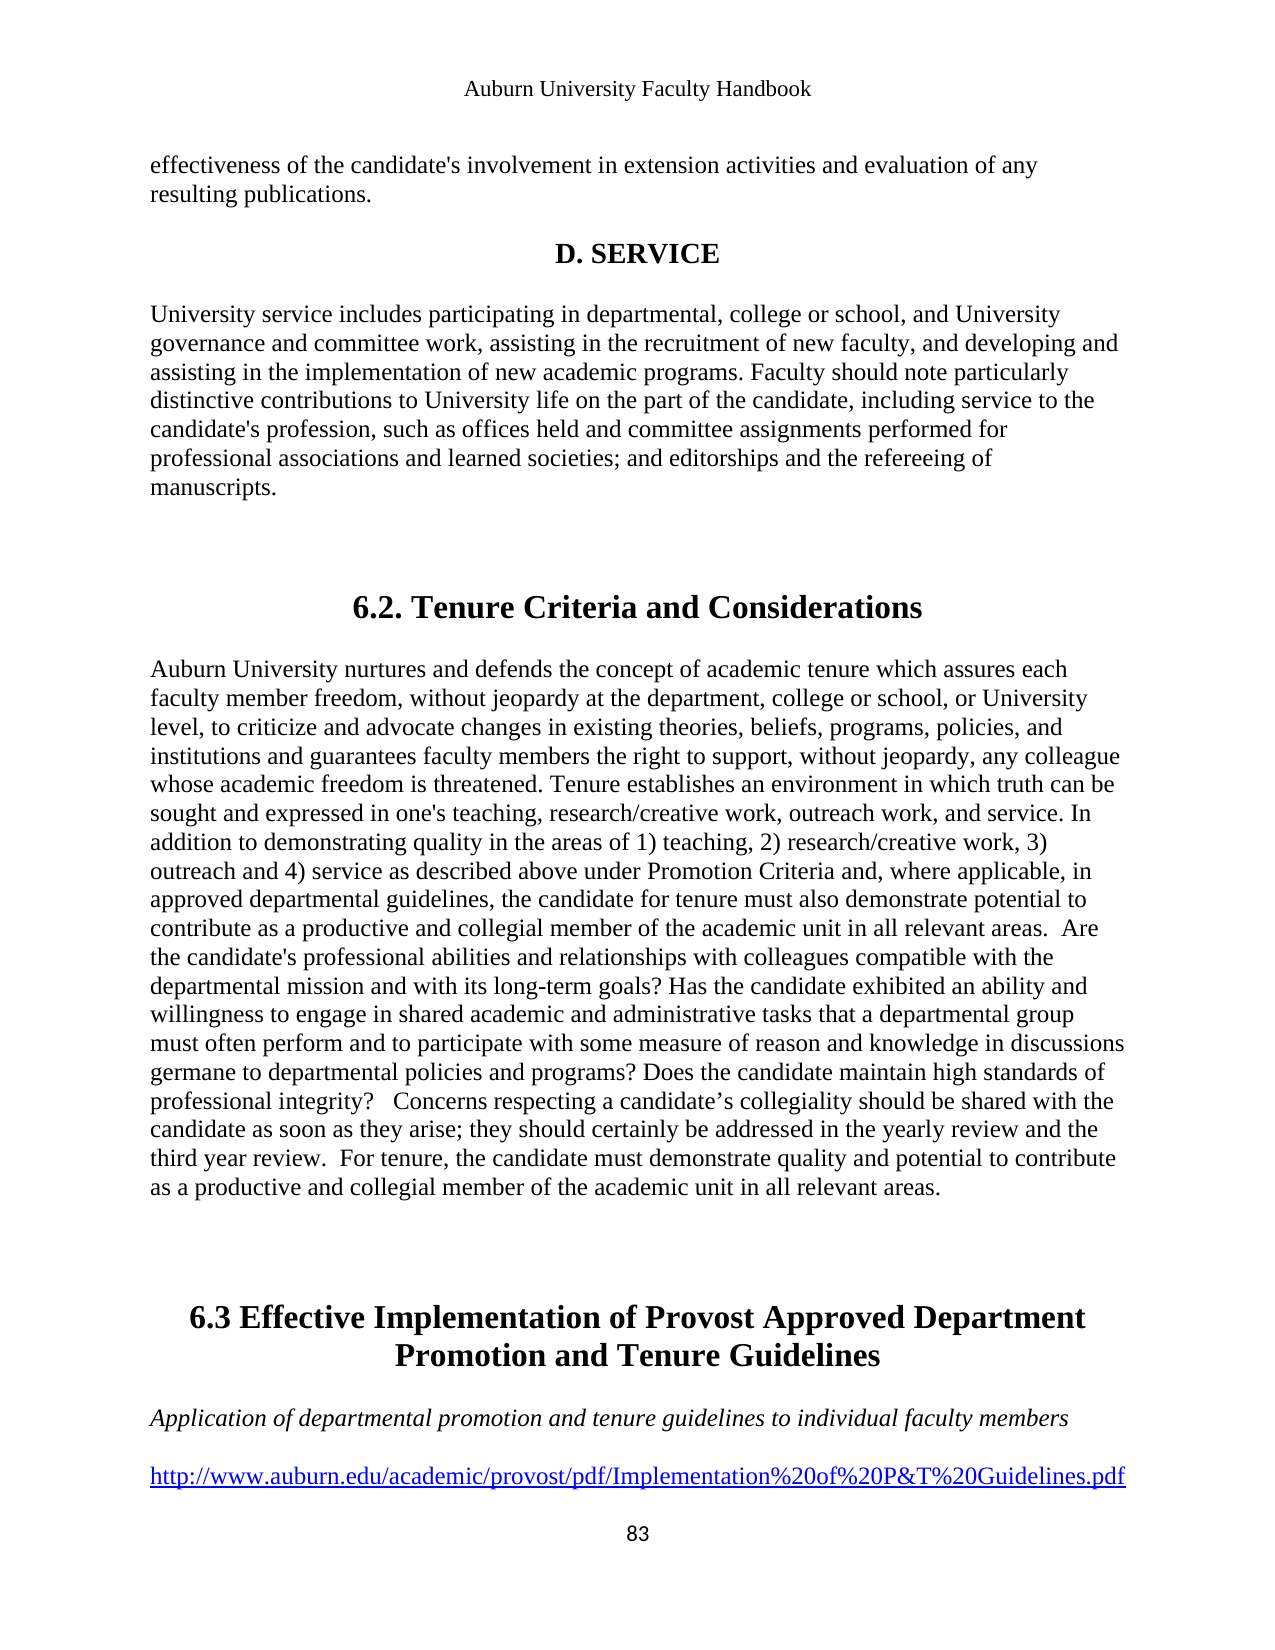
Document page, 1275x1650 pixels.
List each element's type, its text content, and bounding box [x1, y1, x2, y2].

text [150, 150, 1125, 207]
text University service includes participating in departmental, college or school, and University governance and committee work, assisting in the recruitment of new faculty, and developing and assisting in the implementation of new academic programs. Faculty should note particularly distinctive contributions to University life on the part of the candidate, including service to the candidate's profession, such as offices held and committee assignments performed for professional associations and learned societies; and editorships and the refereeing of manuscripts. [150, 299, 1125, 501]
text D. SERVICE [150, 237, 1125, 270]
text 6.2. Tenure Criteria and Considerations [150, 587, 1125, 625]
text http://www.auburn.edu/academic/provost/pdf/Implementation%20of%20P&T%20Guidelines.pdf [150, 1461, 1134, 1490]
text Application of departmental promotion and tenure guidelines to individual faculty members [150, 1403, 1125, 1432]
text Auburn University nurtures and defends the concept of academic tenure which assures each faculty member freedom, without jeopardy at the department, college or school, or University level, to criticize and advocate changes in existing theories, beliefs, programs, policies, and institutions and guarantees faculty members the right to support, without jeopardy, any colleague whose academic freedom is threatened. Tenure establishes an environment in which truth can be sought and expressed in one's teaching, research/creative work, outreach work, and service. In addition to demonstrating quality in the areas of 1) teaching, 2) research/creative work, 3) outreach and 4) service as described above under Promotion Criteria and, where applicable, in approved departmental guidelines, the candidate for tenure must also demonstrate potential to contribute as a productive and collegial member of the academic unit in all relevant areas. Are the candidate's professional abilities and relationships with colleagues compatible with the departmental mission and with its long-term goals? Has the candidate exhibited an ability and willingness to engage in shared academic and administrative tasks that a departmental group must often perform and to participate with some measure of reason and knowledge in discussions germane to departmental policies and programs? Does the candidate maintain high standards of professional integrity? Concerns respecting a candidate’s collegiality should be shared with the candidate as soon as they arise; they should certainly be addressed in the yearly review and the third year review. For tenure, the candidate must demonstrate quality and potential to contribute as a productive and collegial member of the academic unit in all relevant areas. [150, 654, 1125, 1201]
text 6.3 Effective Implementation of Provost Approved Department Promotion and Tenure Guidelines [150, 1297, 1125, 1374]
